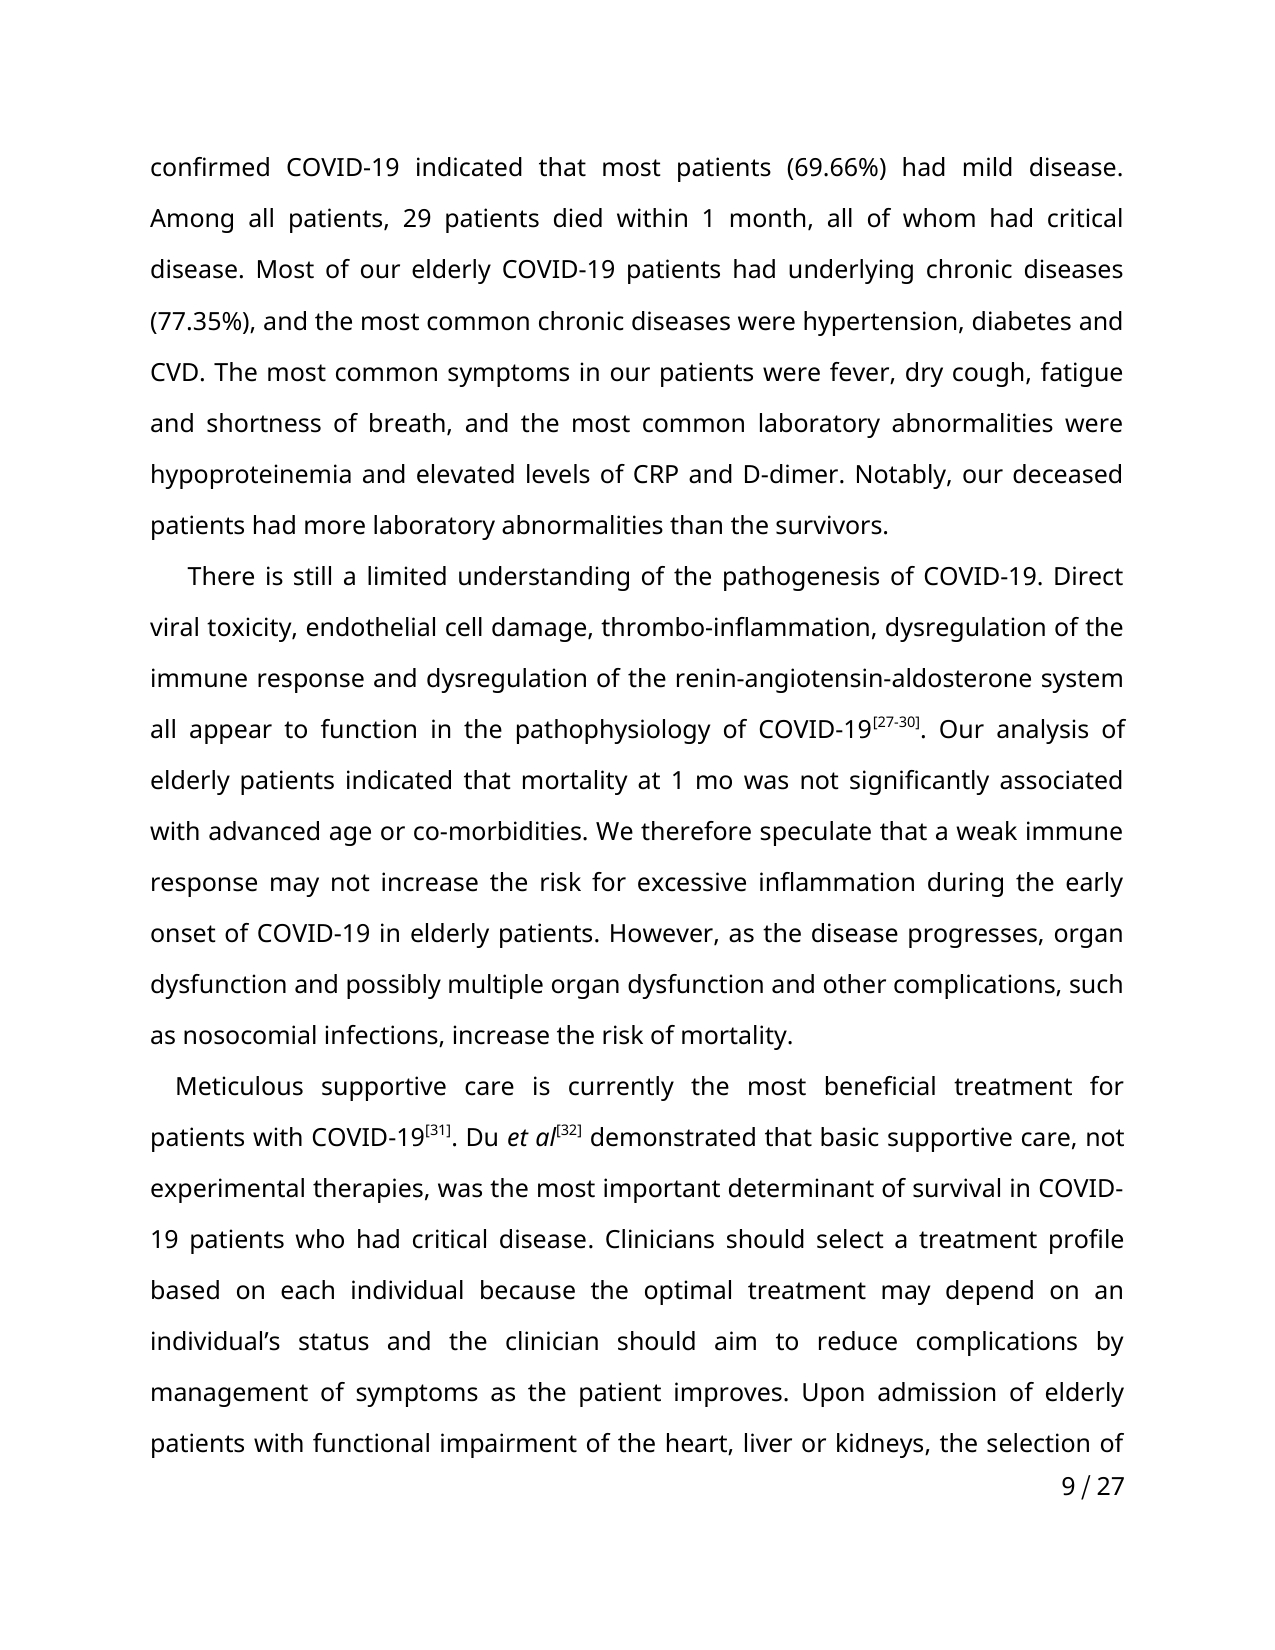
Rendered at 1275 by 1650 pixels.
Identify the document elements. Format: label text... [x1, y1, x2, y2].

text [150, 1069, 1125, 1460]
text There is still a limited understanding of the pathogenesis of COVID-19. Direct viral toxicity, endothelial cell damage, thrombo-inflammation, dysregulation of the immune response and dysregulation of the renin-angiotensin-aldosterone system all appear to function in the pathophysiology of COVID-19[27-30]. Our analysis of elderly patients indicated that mortality at 1 mo was not significantly associated with advanced age or co-morbidities. We therefore speculate that a weak immune response may not increase the risk for excessive inflammation during the early onset of COVID-19 in elderly patients. However, as the disease progresses, organ dysfunction and possibly multiple organ dysfunction and other complications, such as nosocomial infections, increase the risk of mortality. [150, 558, 1125, 1052]
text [150, 150, 1125, 541]
